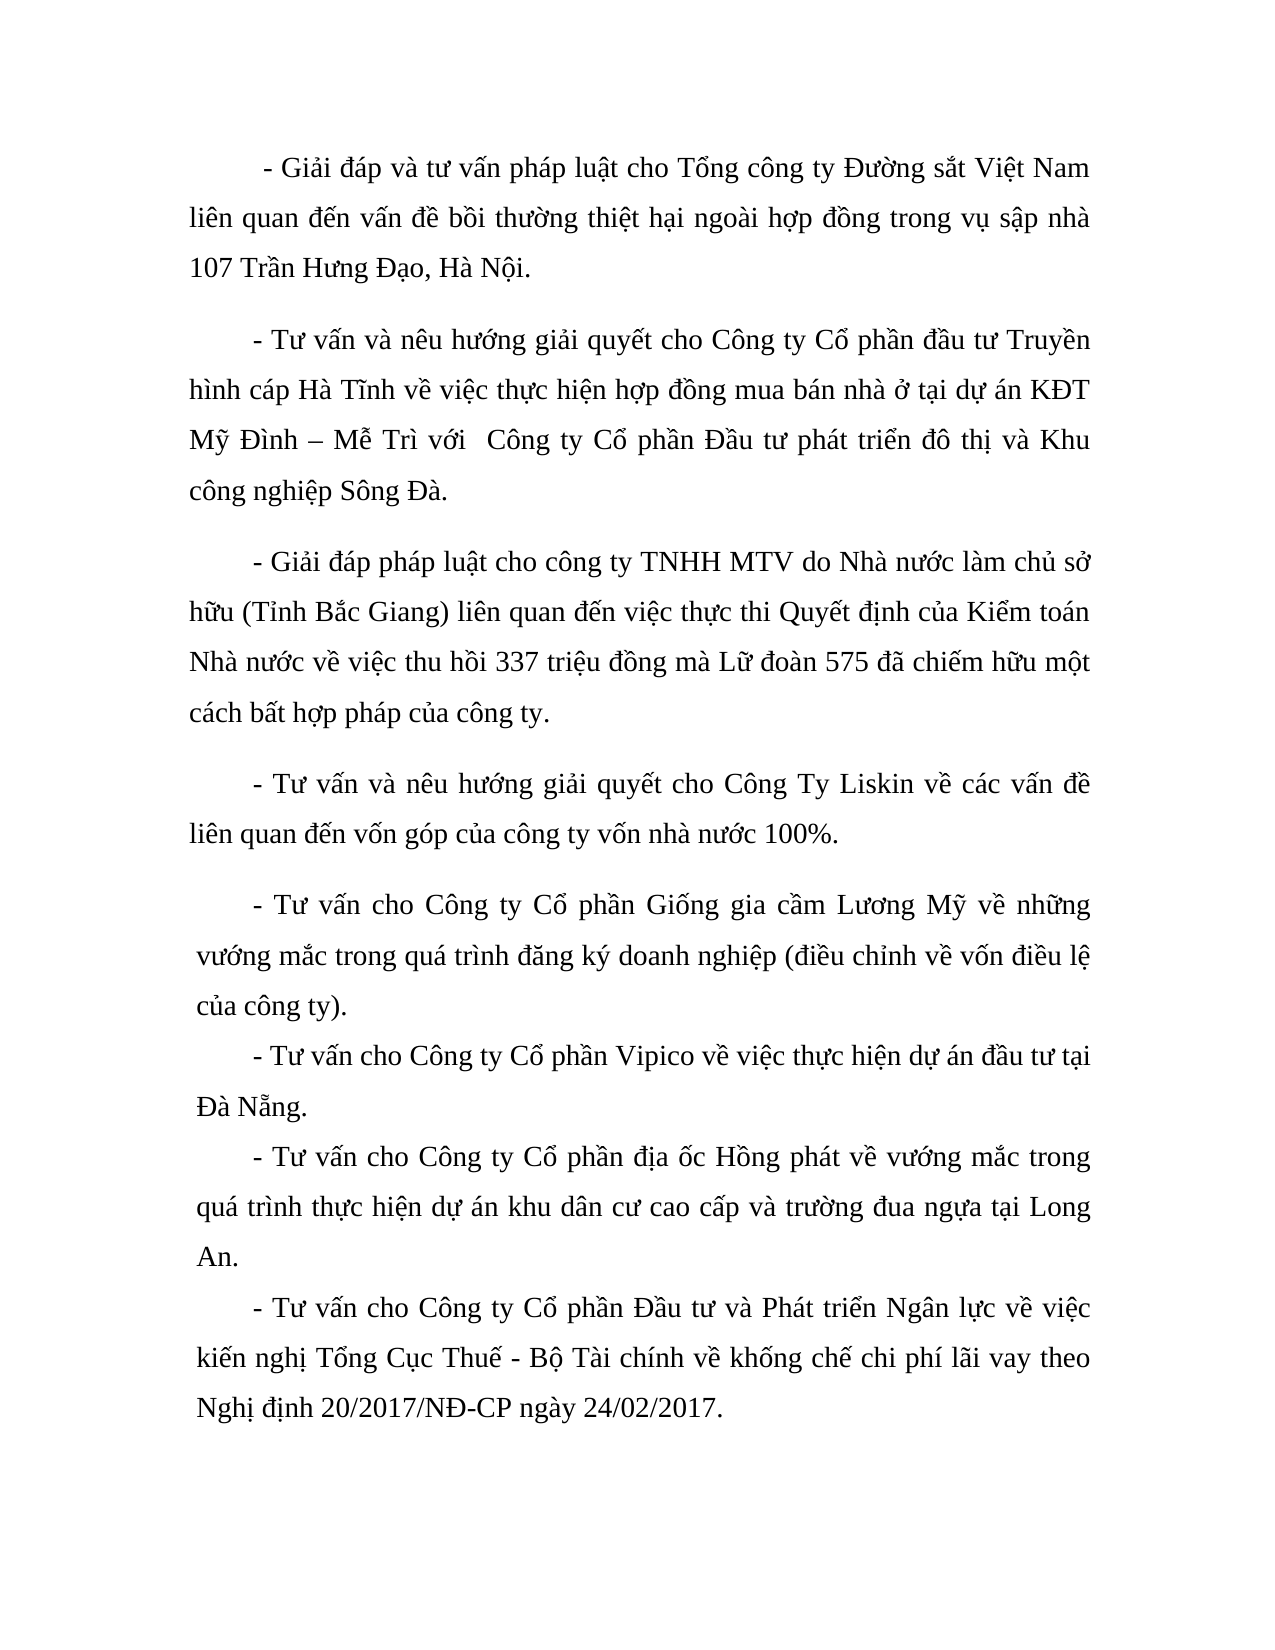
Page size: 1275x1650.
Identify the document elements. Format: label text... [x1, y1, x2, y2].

text - Tư vấn cho Công ty Cổ phần Giống gia cầm Lương Mỹ về những vướng mắc trong quá trình đăng ký doanh nghiệp (điều chỉnh về vốn điều lệ của công ty). [196, 887, 1092, 1022]
text - Tư vấn cho Công ty Cổ phần Vipico về việc thực hiện dự án đầu tư tại Đà Nẵng. [196, 1038, 1092, 1122]
text - Tư vấn cho Công ty Cổ phần Đầu tư và Phát triển Ngân lực về việc kiến nghị Tổng Cục Thuế - Bộ Tài chính về khống chế chi phí lãi vay theo Nghị định 20/2017/NĐ-CP ngày 24/02/2017. [196, 1290, 1092, 1424]
text - Tư vấn và nêu hướng giải quyết cho Công Ty Liskin về các vấn đề liên quan đến vốn góp của công ty vốn nhà nước 100%. [189, 766, 1092, 850]
text - Tư vấn cho Công ty Cổ phần địa ốc Hồng phát về vướng mắc trong quá trình thực hiện dự án khu dân cư cao cấp và trường đua ngựa tại Long An. [196, 1139, 1092, 1273]
text - Giải đáp và tư vấn pháp luật cho Tổng công ty Đường sắt Việt Nam liên quan đến vấn đề bồi thường thiệt hại ngoài hợp đồng trong vụ sập nhà 107 Trần Hưng Đạo, Hà Nội. [189, 150, 1092, 284]
text - Tư vấn và nêu hướng giải quyết cho Công ty Cổ phần đầu tư Truyền hình cáp Hà Tĩnh về việc thực hiện hợp đồng mua bán nhà ở tại dự án KĐT Mỹ Đình – Mễ Trì với Công ty Cổ phần Đầu tư phát triển đô thị và Khu công nghiệp Sông Đà. [189, 322, 1092, 506]
text - Giải đáp pháp luật cho công ty TNHH MTV do Nhà nước làm chủ sở hữu (Tỉnh Bắc Giang) liên quan đến việc thực thi Quyết định của Kiểm toán Nhà nước về việc thu hồi 337 triệu đồng mà Lữ đoàn 575 đã chiếm hữu một cách bất hợp pháp của công ty. [189, 544, 1092, 728]
